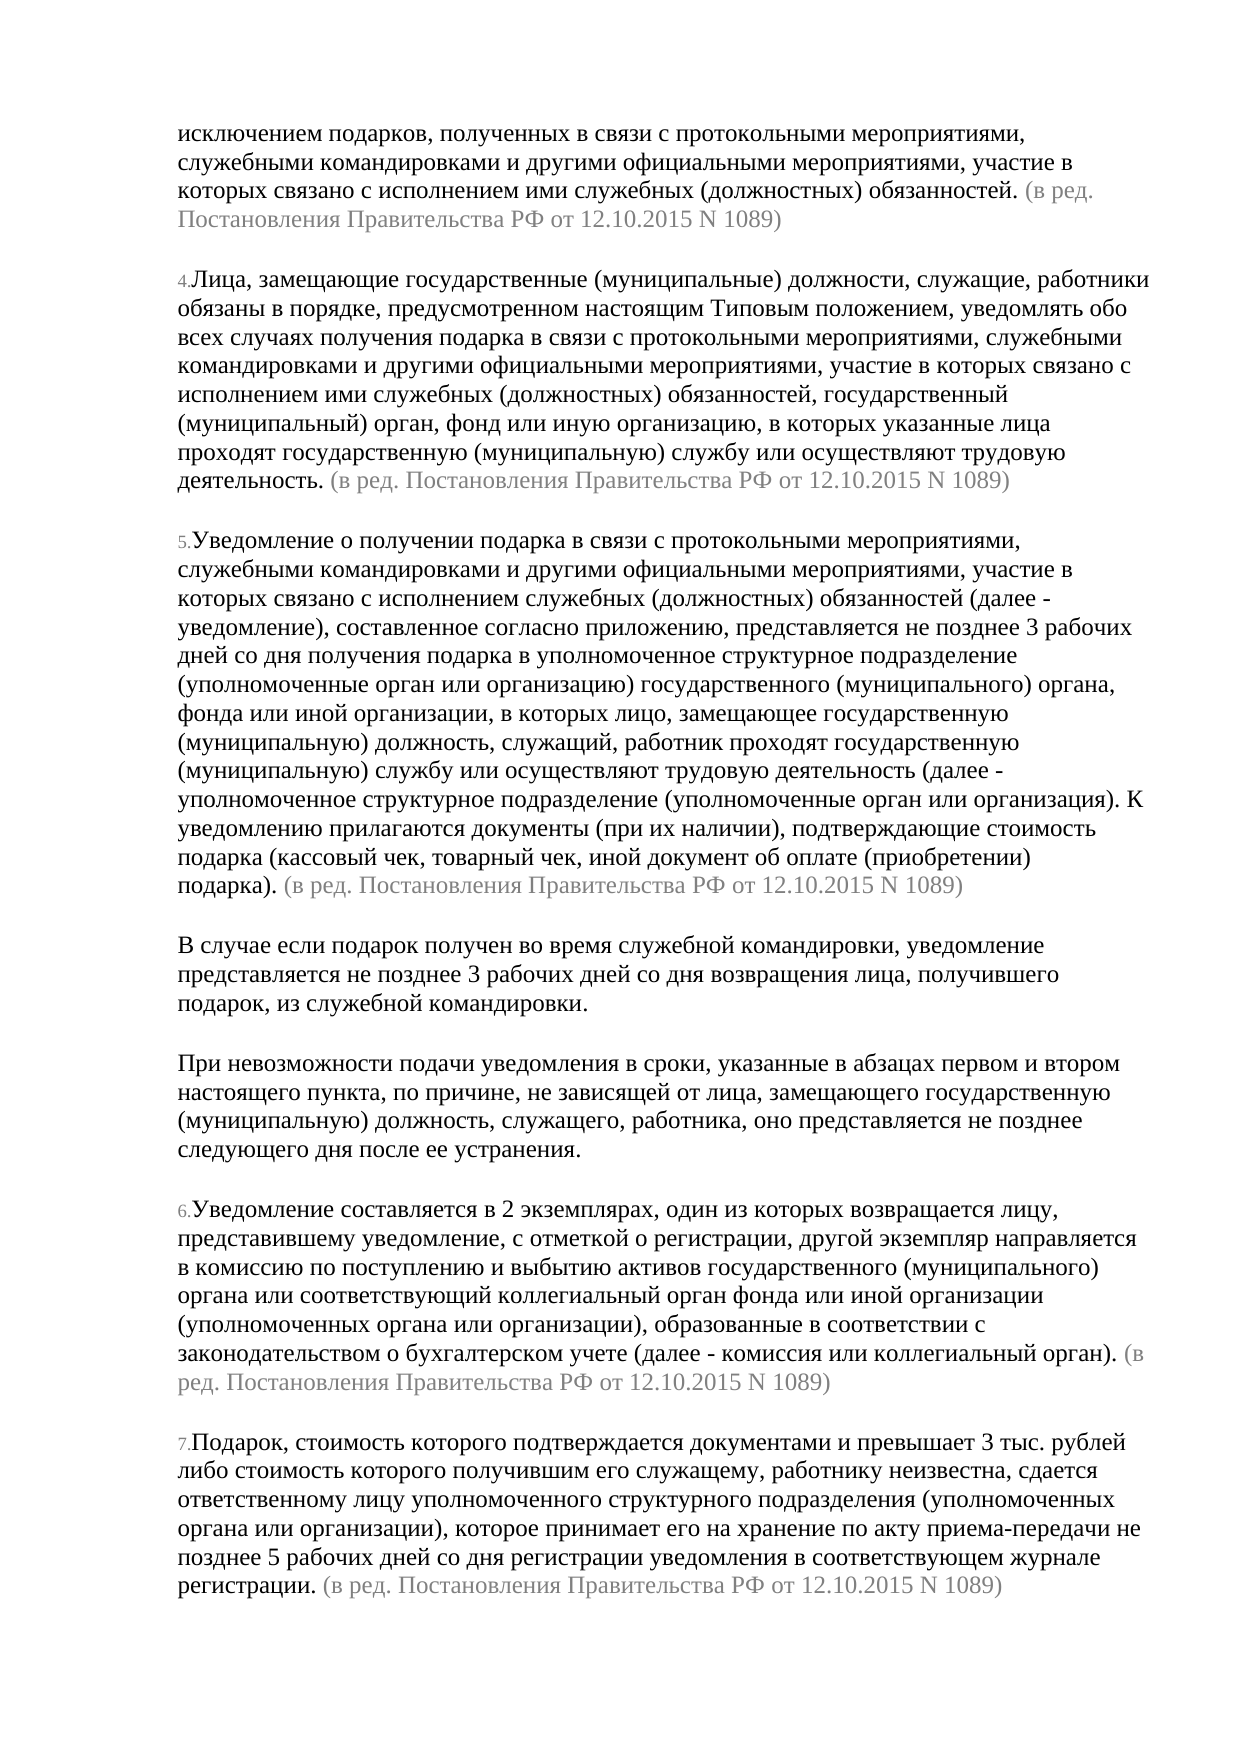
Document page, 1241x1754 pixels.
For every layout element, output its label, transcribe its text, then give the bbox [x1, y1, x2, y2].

text 7.Подарок, стоимость которого подтверждается документами и превышает 3 тыс. рублей либо стоимость которого получившим его служащему, работнику неизвестна, сдается ответственному лицу уполномоченного структурного подразделения (уполномоченных органа или организации), которое принимает его на хранение по акту приема-передачи не позднее 5 рабочих дней со дня регистрации уведомления в соответствующем журнале регистрации. (в ред. Постановления Правительства РФ от 12.10.2015 N 1089) [177, 1427, 1152, 1599]
text При невозможности подачи уведомления в сроки, указанные в абзацах первом и втором настоящего пункта, по причине, не зависящей от лица, замещающего государственную (муниципальную) должность, служащего, работника, оно представляется не позднее следующего дня после ее устранения. [177, 1048, 1152, 1163]
text 4.Лица, замещающие государственные (муниципальные) должности, служащие, работники обязаны в порядке, предусмотренном настоящим Типовым положением, уведомлять обо всех случаях получения подарка в связи с протокольными мероприятиями, служебными командировками и другими официальными мероприятиями, участие в которых связано с исполнением ими служебных (должностных) обязанностей, государственный (муниципальный) орган, фонд или иную организацию, в которых указанные лица проходят государственную (муниципальную) службу или осуществляют трудовую деятельность. (в ред. Постановления Правительства РФ от 12.10.2015 N 1089) [177, 264, 1152, 494]
text 6.Уведомление составляется в 2 экземплярах, один из которых возвращается лицу, представившему уведомление, с отметкой о регистрации, другой экземпляр направляется в комиссию по поступлению и выбытию активов государственного (муниципального) органа или соответствующий коллегиальный орган фонда или иной организации (уполномоченных органа или организации), образованные в соответствии с законодательством о бухгалтерском учете (далее - комиссия или коллегиальный орган). (в ред. Постановления Правительства РФ от 12.10.2015 N 1089) [177, 1194, 1152, 1396]
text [177, 118, 1152, 233]
text В случае если подарок получен во время служебной командировки, уведомление представляется не позднее 3 рабочих дней со дня возвращения лица, получившего подарок, из служебной командировки. [177, 931, 1152, 1017]
text 5.Уведомление о получении подарка в связи с протокольными мероприятиями, служебными командировками и другими официальными мероприятиями, участие в которых связано с исполнением служебных (должностных) обязанностей (далее - уведомление), составленное согласно приложению, представляется не позднее 3 рабочих дней со дня получения подарка в уполномоченное структурное подразделение (уполномоченные орган или организацию) государственного (муниципального) органа, фонда или иной организации, в которых лицо, замещающее государственную (муниципальную) должность, служащий, работник проходят государственную (муниципальную) службу или осуществляют трудовую деятельность (далее - уполномоченное структурное подразделение (уполномоченные орган или организация). К уведомлению прилагаются документы (при их наличии), подтверждающие стоимость подарка (кассовый чек, товарный чек, иной документ об оплате (приобретении) подарка). (в ред. Постановления Правительства РФ от 12.10.2015 N 1089) [177, 526, 1152, 899]
